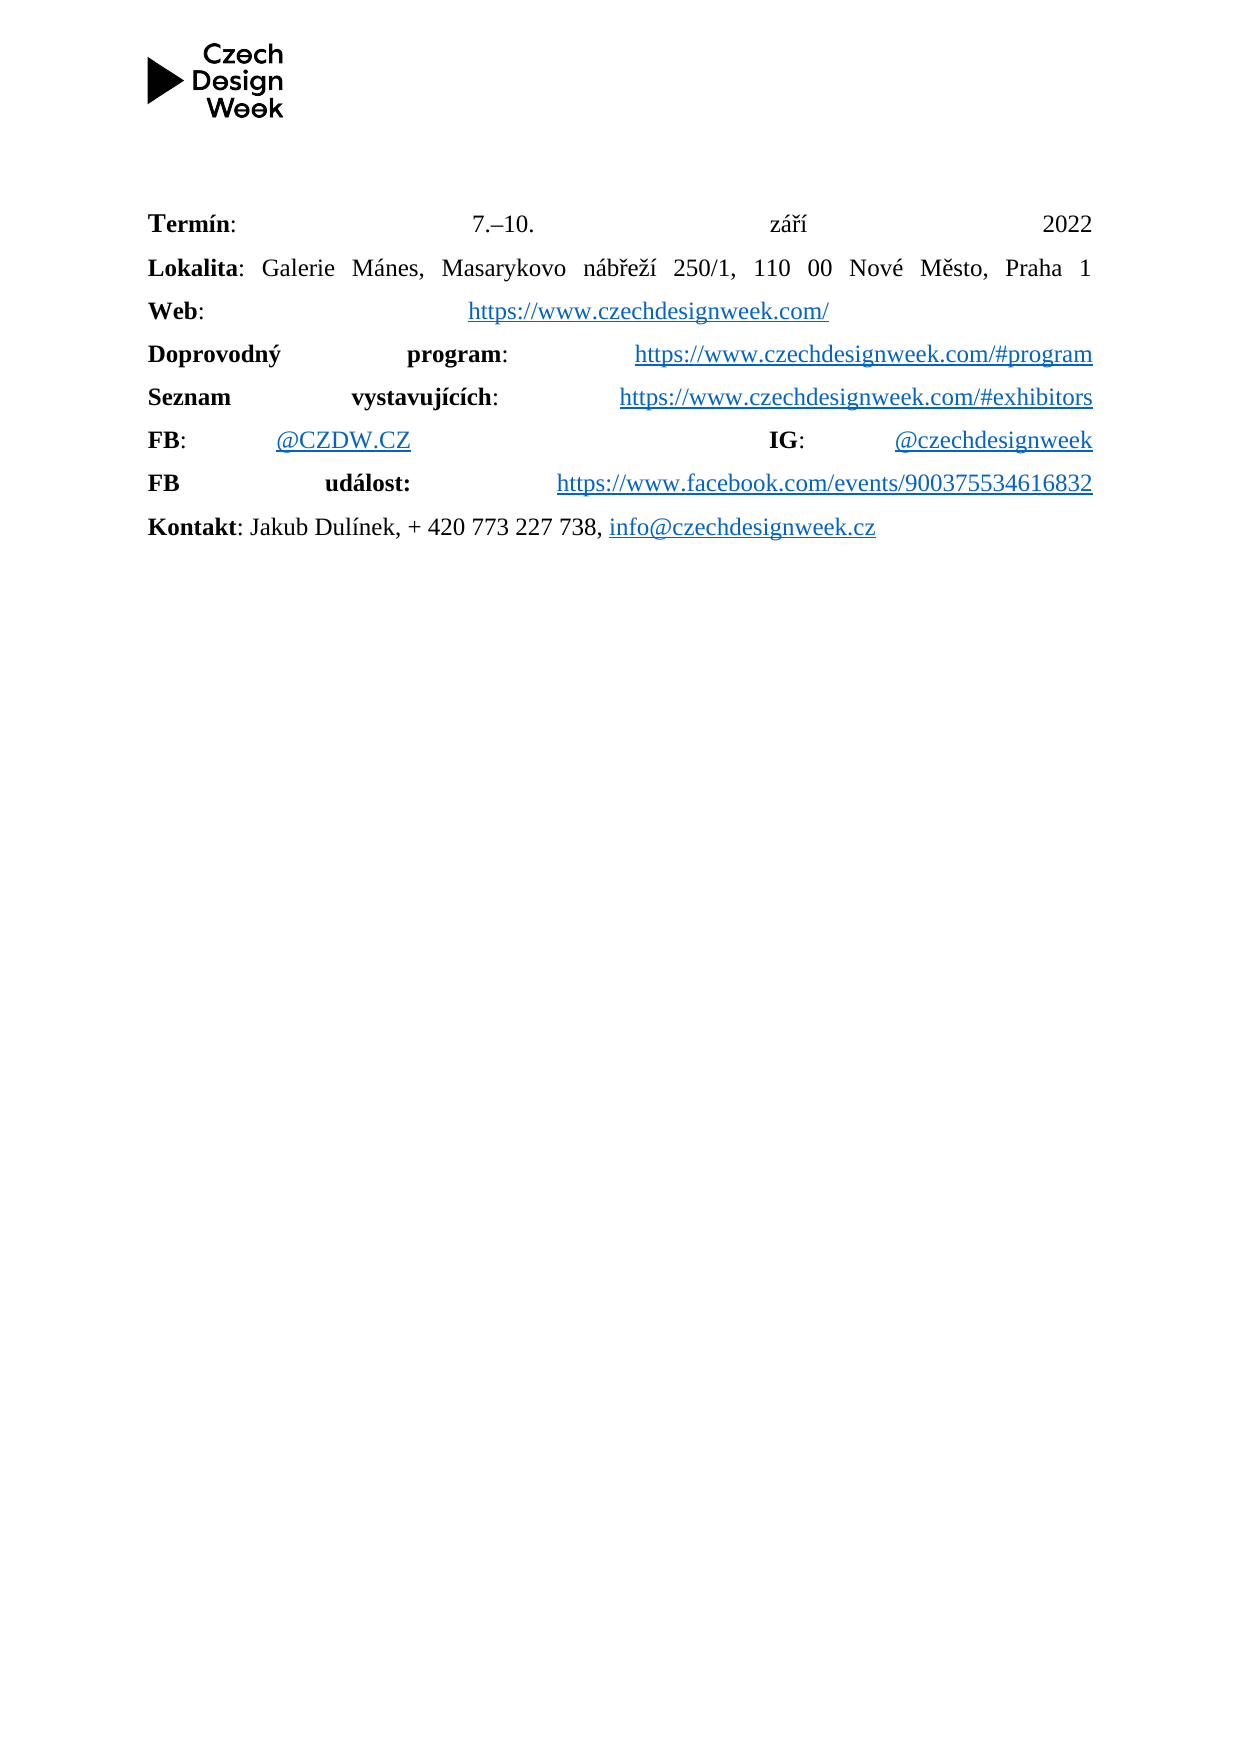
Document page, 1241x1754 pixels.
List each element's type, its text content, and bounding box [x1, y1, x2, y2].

picture [147, 43, 284, 118]
text Termín: 7.–10. září 2022 Lokalita: Galerie Mánes, Masarykovo nábřeží 250/1, 110 00 Nové Město, Praha 1 Web: https://www.czechdesignweek.com/ Doprovodný program: https://www.czechdesignweek.com/#program Seznam vystavujících: https://www.czechdesignweek.com/#exhibitors FB: @CZDW.CZ IG: @czechdesignweek FB událost: https://www.facebook.com/events/900375534616832 Kontakt: Jakub Dulínek, + 420 773 227 738, info@czechdesignweek.cz [148, 207, 1093, 540]
